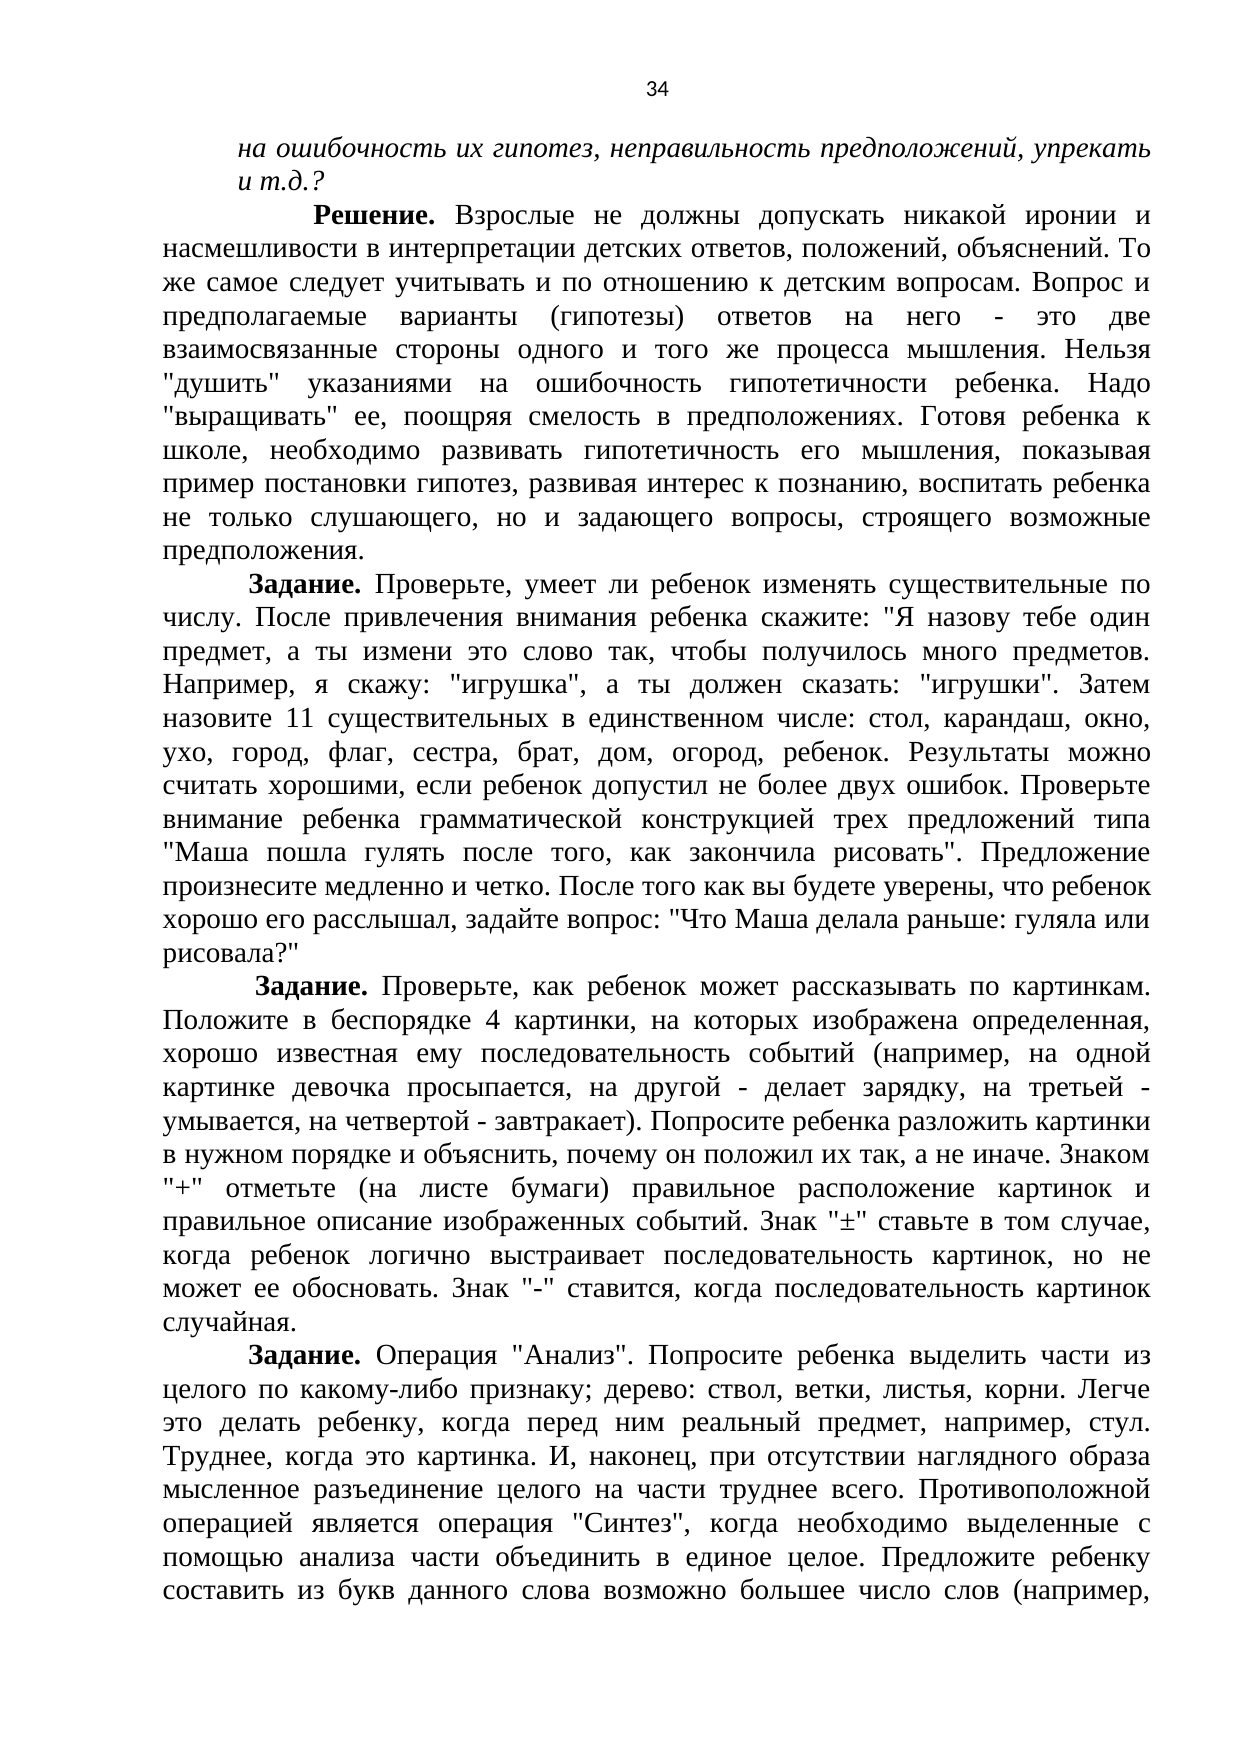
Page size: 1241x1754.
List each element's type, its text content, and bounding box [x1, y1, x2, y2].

text Задание. Проверьте, умеет ли ребенок изменять существительные по числу. После привлечения внимания ребенка скажите: "Я назову тебе один предмет, а ты измени это слово так, чтобы получилось много предметов. Например, я скажу: "игрушка", а ты должен сказать: "игрушки". Затем назовите 11 существительных в единственном числе: стол, карандаш, окно, ухо, город, флаг, сестра, брат, дом, огород, ребенок. Результаты можно считать хорошими, если ребенок допустил не более двух ошибок. Проверьте внимание ребенка грамматической конструкцией трех предложений типа "Маша пошла гулять после того, как закончила рисовать". Предложение произнесите медленно и четко. После того как вы будете уверены, что ребенок хорошо его расслышал, задайте вопрос: "Что Маша делала раньше: гуляла или рисовала?" Задание. Проверьте, как ребенок может рассказывать по картинкам. Положите в беспорядке 4 картинки, на которых изображена определенная, хорошо известная ему последовательность событий (например, на одной картинке девочка просыпается, на другой - делает зарядку, на третьей - умывается, на четвертой - завтракает). Попросите ребенка разложить картинки в нужном порядке и объяснить, почему он положил их так, а не иначе. Знаком "+" отметьте (на листе бумаги) правильное расположение картинок и правильное описание изображенных событий. Знак "±" ставьте в том случае, когда ребенок логично выстраивает последовательность картинок, но не может ее обосновать. Знак "-" ставится, когда последовательность картинок случайная. [162, 566, 1152, 1337]
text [162, 1337, 1152, 1606]
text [237, 130, 1152, 197]
text Решение. Взрослые не должны допускать никакой иронии и насмешливости в интерпретации детских ответов, положений, объяснений. То же самое следует учитывать и по отношению к детским вопросам. Вопрос и предполагаемые варианты (гипотезы) ответов на него - это две взаимосвязанные стороны одного и того же процесса мышления. Нельзя "душить" указаниями на ошибочность гипотетичности ребенка. Надо "выращивать" ее, поощряя смелость в предположениях. Готовя ребенка к школе, необходимо развивать гипотетичность его мышления, показывая пример постановки гипотез, развивая интерес к познанию, воспитать ребенка не только слушающего, но и задающего вопросы, строящего возможные предположения. [162, 197, 1152, 566]
